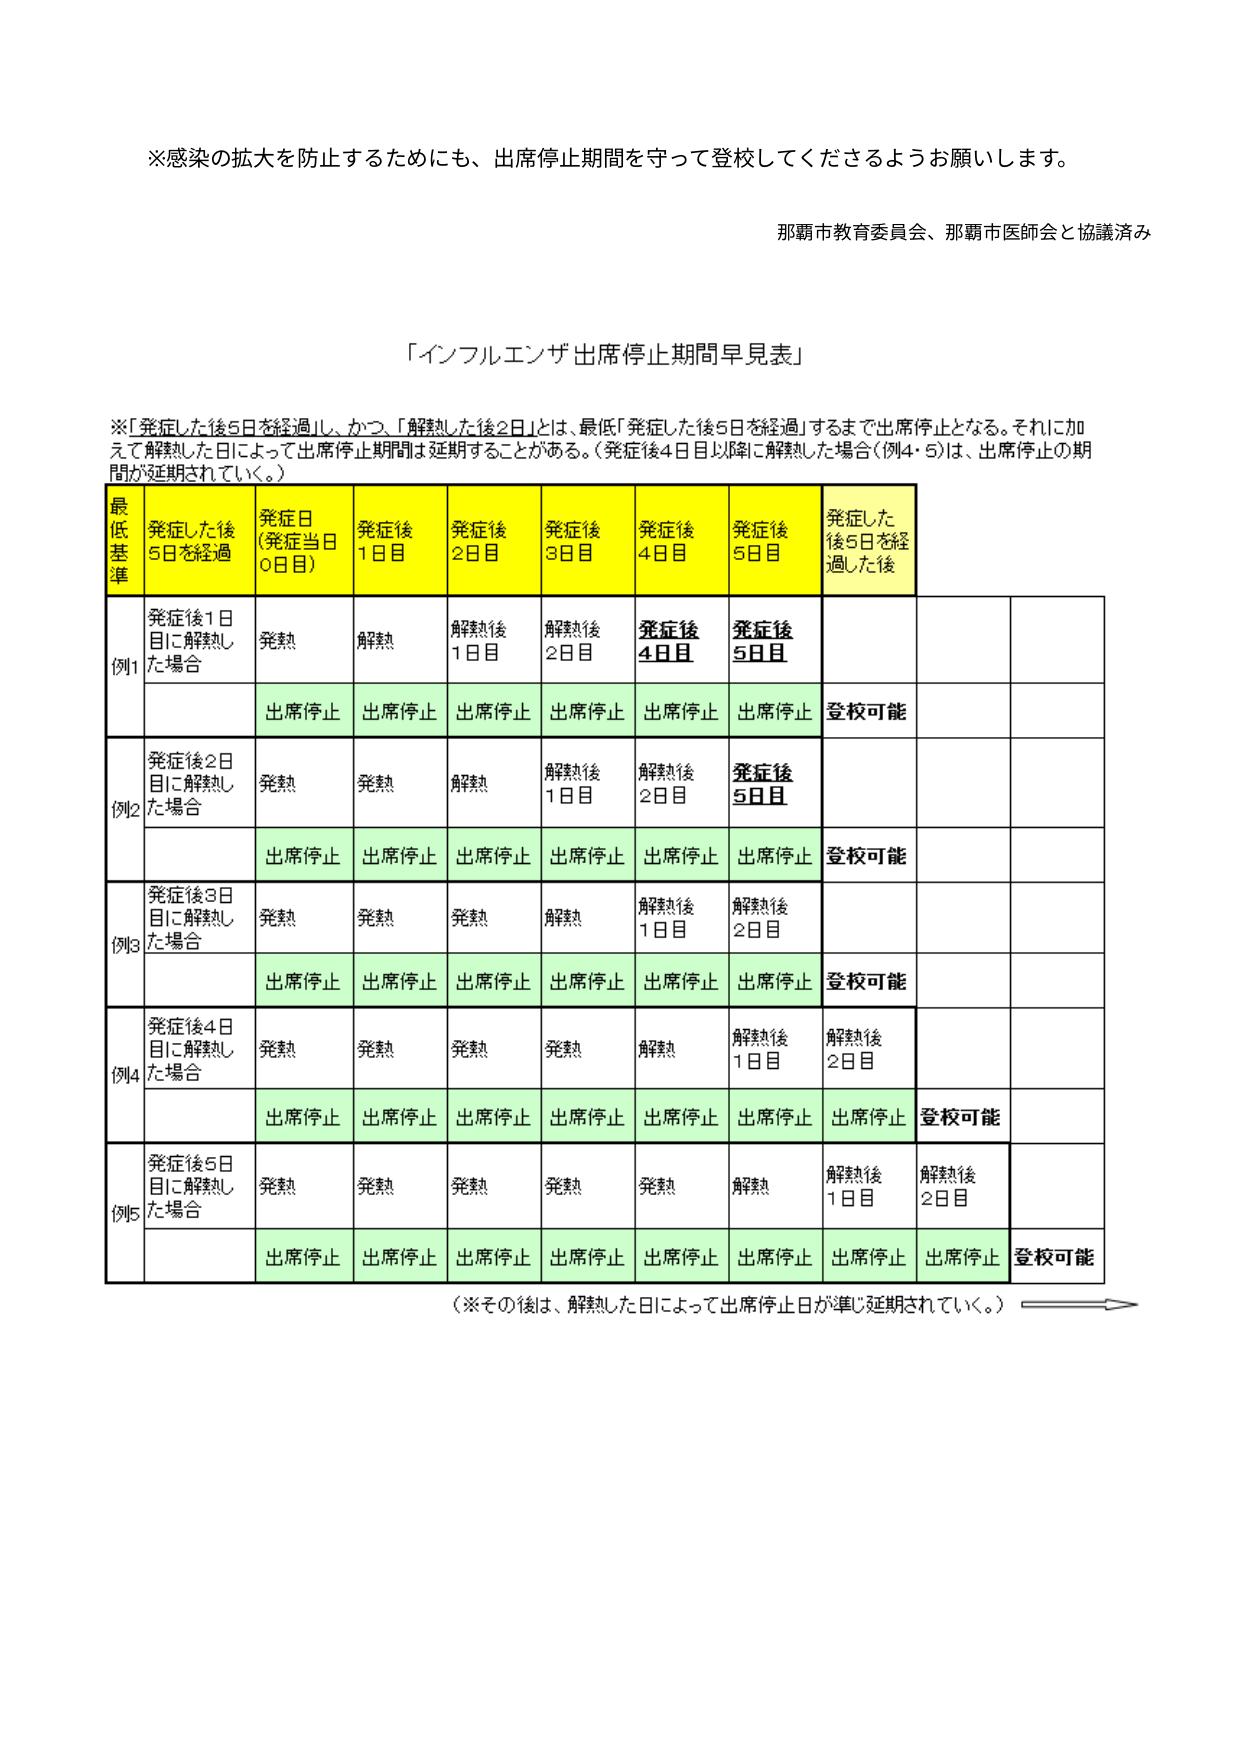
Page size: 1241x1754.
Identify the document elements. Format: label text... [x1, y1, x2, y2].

text ※感染の拡大を防止するためにも、出席停止期間を守って登校してくださるようお願いします。 [148, 138, 1152, 175]
picture [72, 335, 1156, 1333]
text 那覇市教育委員会、那覇市医師会と協議済み [148, 213, 1152, 250]
